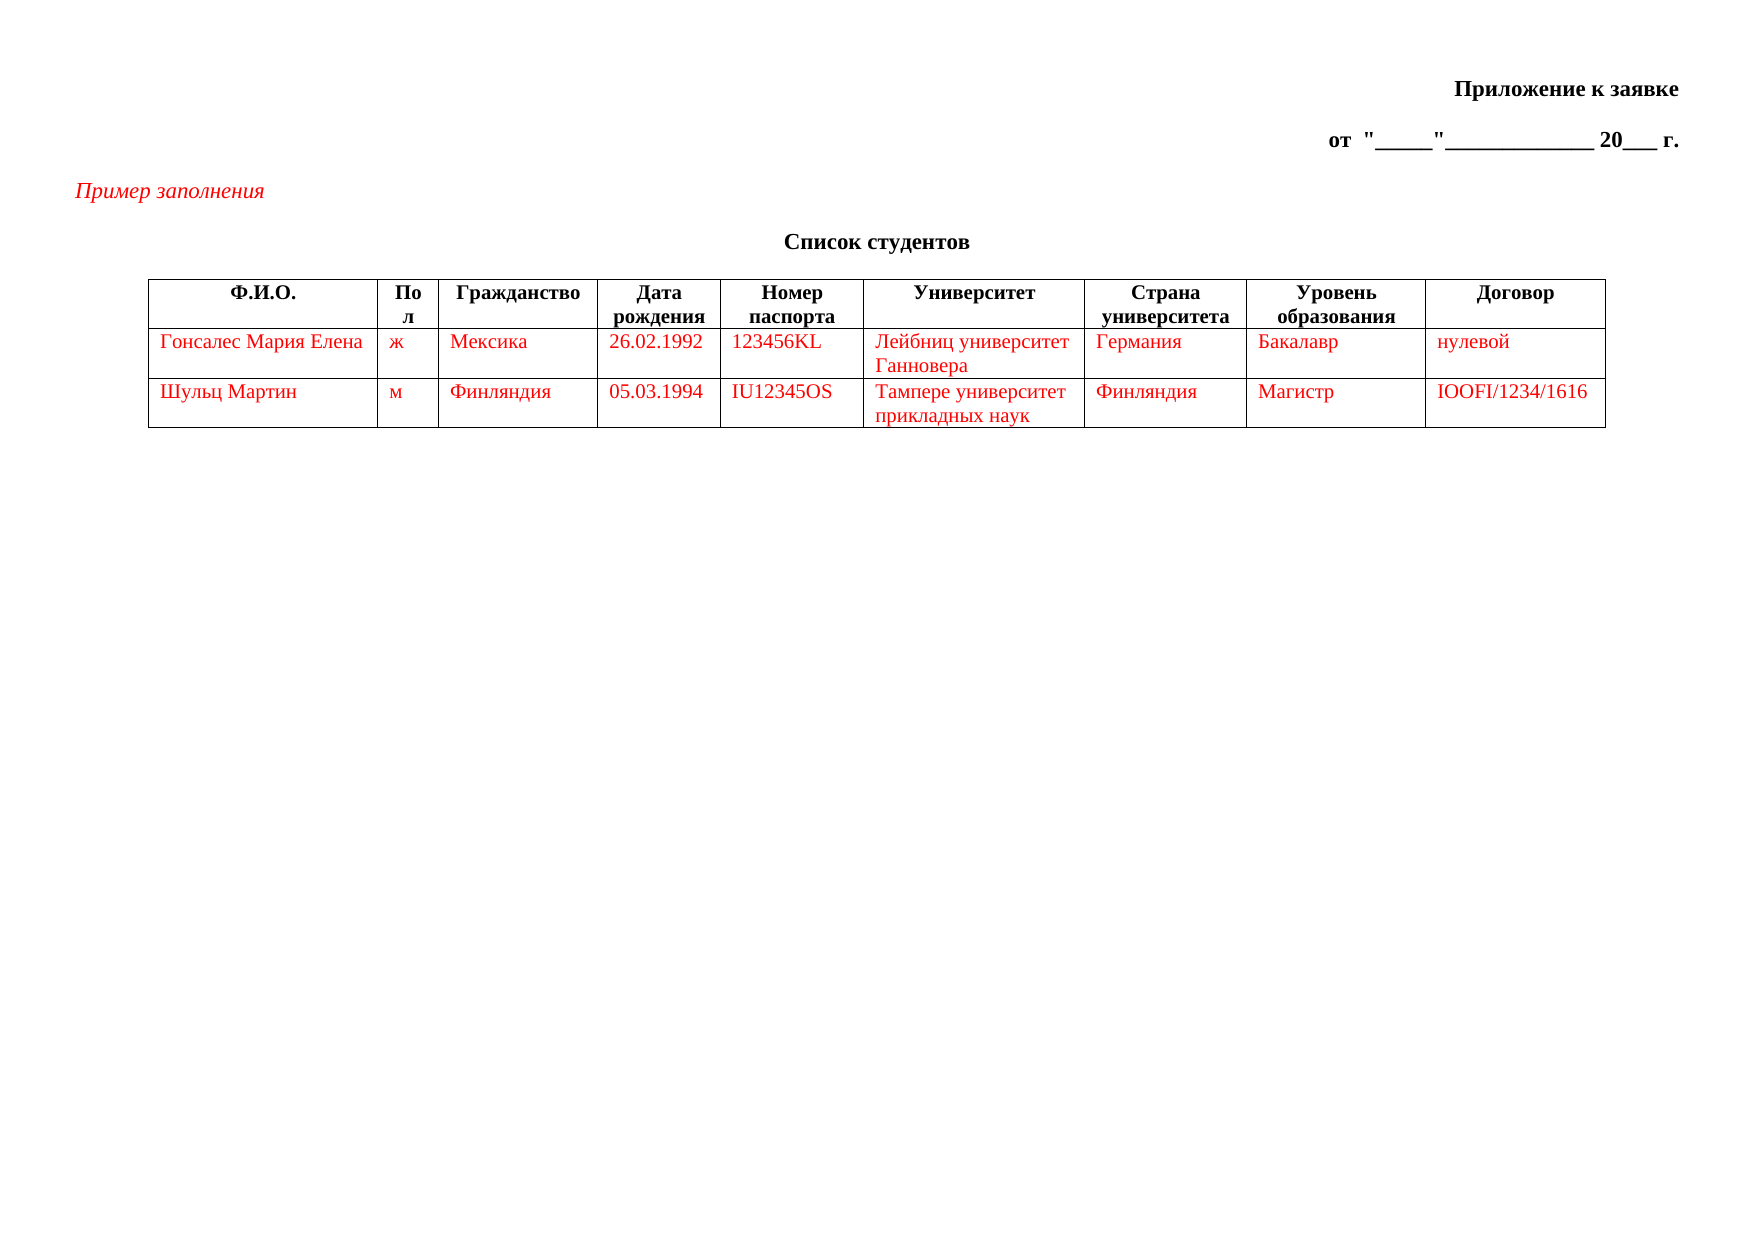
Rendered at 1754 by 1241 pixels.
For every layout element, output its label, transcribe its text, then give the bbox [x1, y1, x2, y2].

table_cell Германия [1085, 329, 1246, 377]
table_cell Гонсалес Мария Елена [149, 329, 377, 377]
table_cell 05.03.1994 [598, 379, 720, 427]
table_header Уровень образования [1247, 280, 1425, 328]
table_header Договор [1426, 280, 1605, 328]
table_cell Финляндия [1085, 379, 1246, 427]
table_header Университет [864, 280, 1084, 328]
text Приложение к заявке [75, 75, 1679, 101]
table_cell IOOFI/1234/1616 [1426, 379, 1605, 427]
table_header Дата рождения [598, 280, 720, 328]
table_cell Магистр [1247, 379, 1425, 427]
table_cell IU12345OS [721, 379, 863, 427]
text Пример заполнения [75, 177, 1679, 203]
table_cell Бакалавр [1247, 329, 1425, 377]
table_cell нулевой [1426, 329, 1605, 377]
text от "_____"_____________ 20___ г. [75, 126, 1679, 152]
text Список студентов [75, 228, 1679, 254]
table_cell Тампере университет прикладных наук [864, 379, 1084, 427]
table_header Гражданство [439, 280, 597, 328]
table_header Страна университета [1085, 280, 1246, 328]
table_cell Финляндия [439, 379, 597, 427]
table_cell Лейбниц университет Ганновера [864, 329, 1084, 377]
table_header Номер паспорта [721, 280, 863, 328]
table_cell ж [378, 329, 438, 377]
table_cell Мексика [439, 329, 597, 377]
table_header Пол [378, 280, 438, 328]
table_cell м [378, 379, 438, 427]
table_cell 26.02.1992 [598, 329, 720, 377]
table_cell Шульц Мартин [149, 379, 377, 427]
table_header Ф.И.О. [149, 280, 377, 328]
table_cell 123456KL [721, 329, 863, 377]
